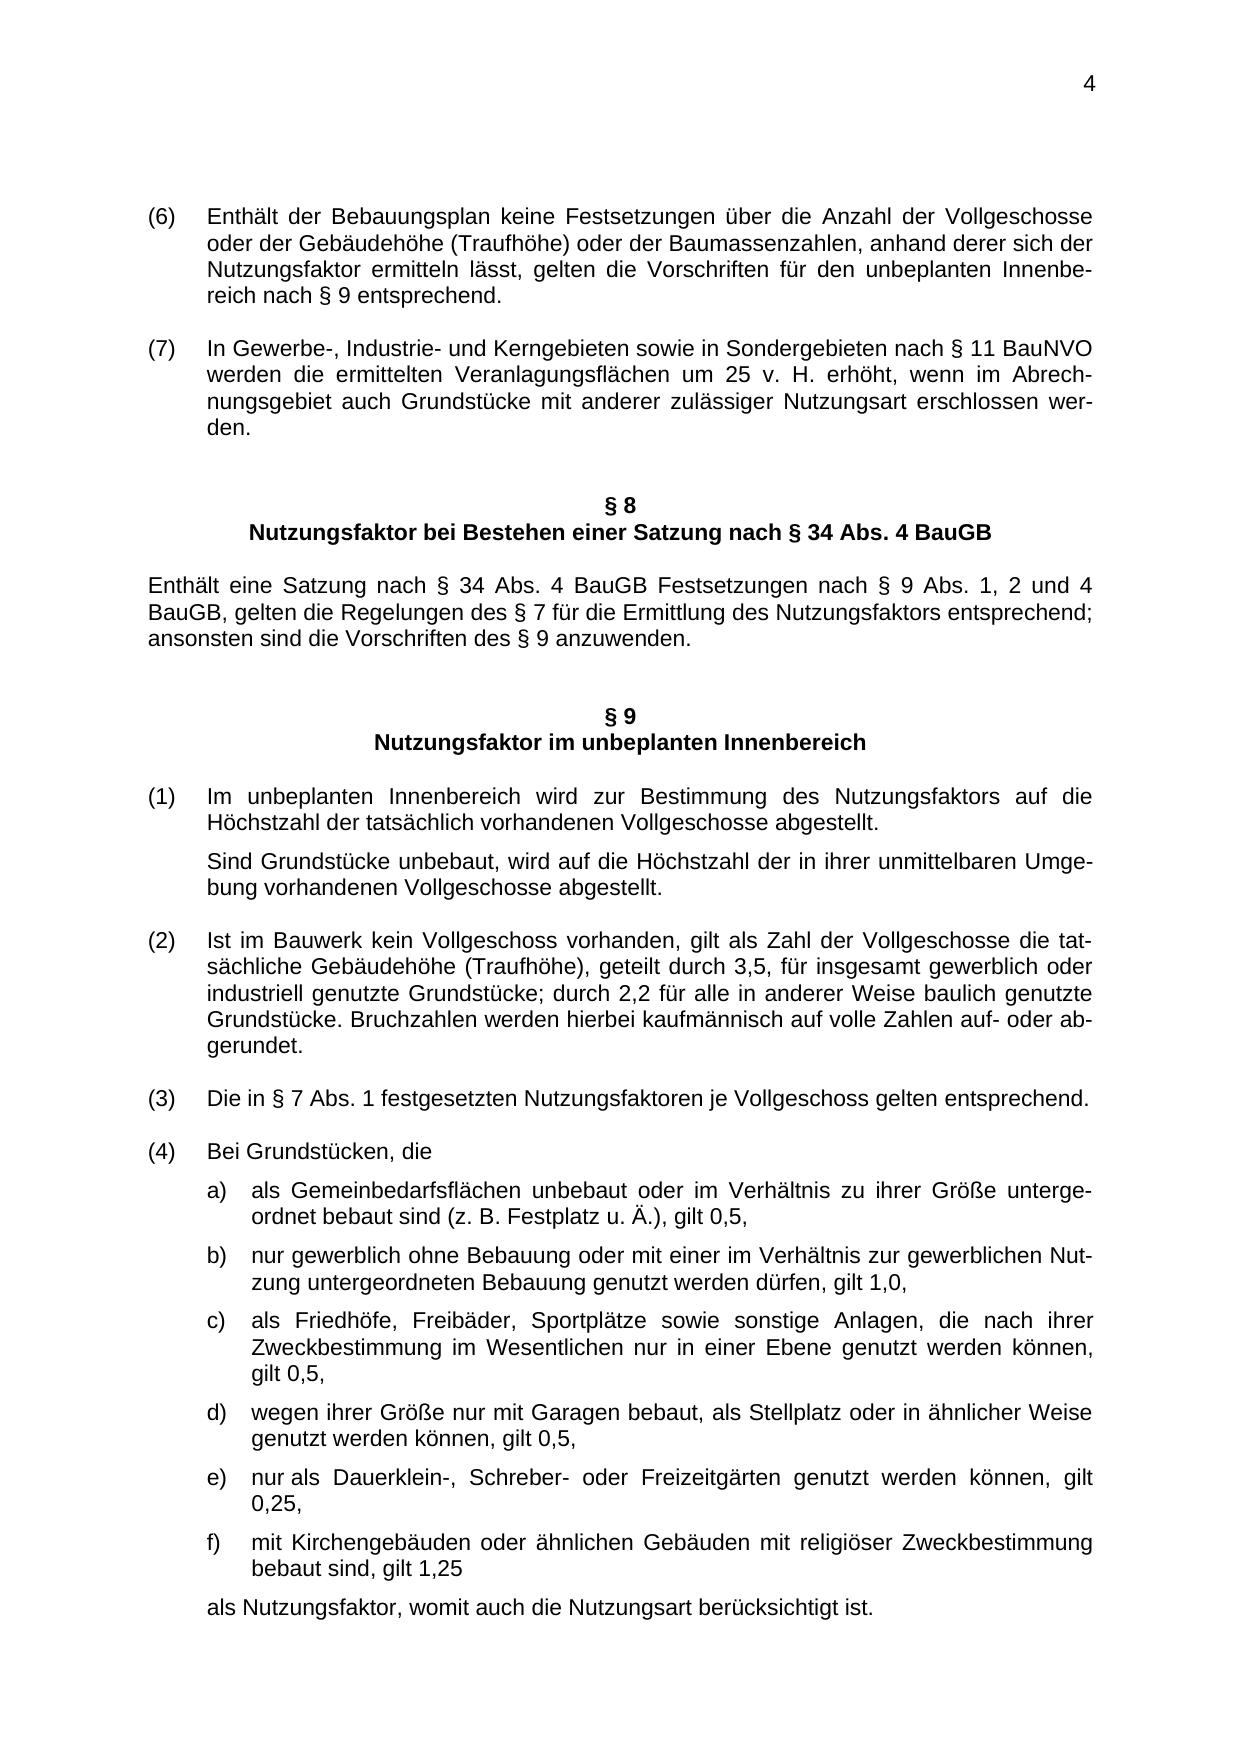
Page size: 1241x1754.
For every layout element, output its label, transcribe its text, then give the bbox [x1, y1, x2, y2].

list wegen ihrer Größe nur mit Garagen bebaut, als Stellplatz oder in ähnlicher Weise genutzt werden können, gilt 0,5, [207, 1399, 1094, 1452]
text Nutzungsfaktor bei Bestehen einer Satzung nach § 34 Abs. 4 BauGB [246, 519, 995, 545]
list nur gewerblich ohne Bebauung oder mit einer im Verhältnis zur gewerblichen Nut- zung untergeordneten Bebauung genutzt werden dürfen, gilt 1,0, [207, 1242, 1093, 1295]
subtitle § 9 [371, 703, 869, 730]
list Enthält der Bebauungsplan keine Festsetzungen über die Anzahl der Vollgeschosse oder der Gebäudehöhe (Traufhöhe) oder der Baumassenzahlen, anhand derer sich der Nutzungsfaktor ermitteln lässt, gelten die Vorschriften für den unbeplanten Innenbe- reich nach § 9 entsprechend. [148, 203, 1094, 309]
text Sind Grundstücke unbebaut, wird auf die Höchstzahl der in ihrer unmittelbaren Umge- bung vorhandenen Vollgeschosse abgestellt. [207, 848, 1094, 901]
list Bei Grundstücken, die [148, 1138, 1113, 1164]
text Enthält eine Satzung nach § 34 Abs. 4 BauGB Festsetzungen nach § 9 Abs. 1, 2 und 4 BauGB, gelten die Regelungen des § 7 für die Ermittlung des Nutzungsfaktors entsprechend; ansonsten sind die Vorschriften des § 9 anzuwenden. [148, 572, 1093, 651]
subtitle § 8 [371, 493, 869, 519]
text als Nutzungsfaktor, womit auch die Nutzungsart berücksichtigt ist. [207, 1594, 1113, 1621]
list als Gemeinbedarfsflächen unbebaut oder im Verhältnis zu ihrer Größe unterge- ordnet bebaut sind (z. B. Festplatz u. Ä.), gilt 0,5, [207, 1177, 1093, 1229]
text Nutzungsfaktor im unbeplanten Innenbereich [371, 730, 869, 756]
list mit Kirchengebäuden oder ähnlichen Gebäuden mit religiöser Zweckbestimmung bebaut sind, gilt 1,25 [207, 1529, 1093, 1582]
list als Friedhöfe, Freibäder, Sportplätze sowie sonstige Anlagen, die nach ihrer Zweckbestimmung im Wesentlichen nur in einer Ebene genutzt werden können, gilt 0,5, [207, 1307, 1094, 1386]
list nur als Dauerklein-, Schreber- oder Freizeitgärten genutzt werden können, gilt 0,25, [207, 1464, 1093, 1517]
list Die in § 7 Abs. 1 festgesetzten Nutzungsfaktoren je Vollgeschoss gelten entsprechend. [148, 1085, 1113, 1112]
list Ist im Bauwerk kein Vollgeschoss vorhanden, gilt als Zahl der Vollgeschosse die tat- sächliche Gebäudehöhe (Traufhöhe), geteilt durch 3,5, für insgesamt gewerblich oder industriell genutzte Grundstücke; durch 2,2 für alle in anderer Weise baulich genutzte Grundstücke. Bruchzahlen werden hierbei kaufmännisch auf volle Zahlen auf- oder ab- gerundet. [148, 927, 1094, 1059]
list In Gewerbe-, Industrie- und Kerngebieten sowie in Sondergebieten nach § 11 BauNVO werden die ermittelten Veranlagungsflächen um 25 v. H. erhöht, wenn im Abrech- nungsgebiet auch Grundstücke mit anderer zulässiger Nutzungsart erschlossen wer- den. [148, 335, 1094, 440]
list Im unbeplanten Innenbereich wird zur Bestimmung des Nutzungsfaktors auf die Höchstzahl der tatsächlich vorhandenen Vollgeschosse abgestellt. [148, 783, 1094, 835]
